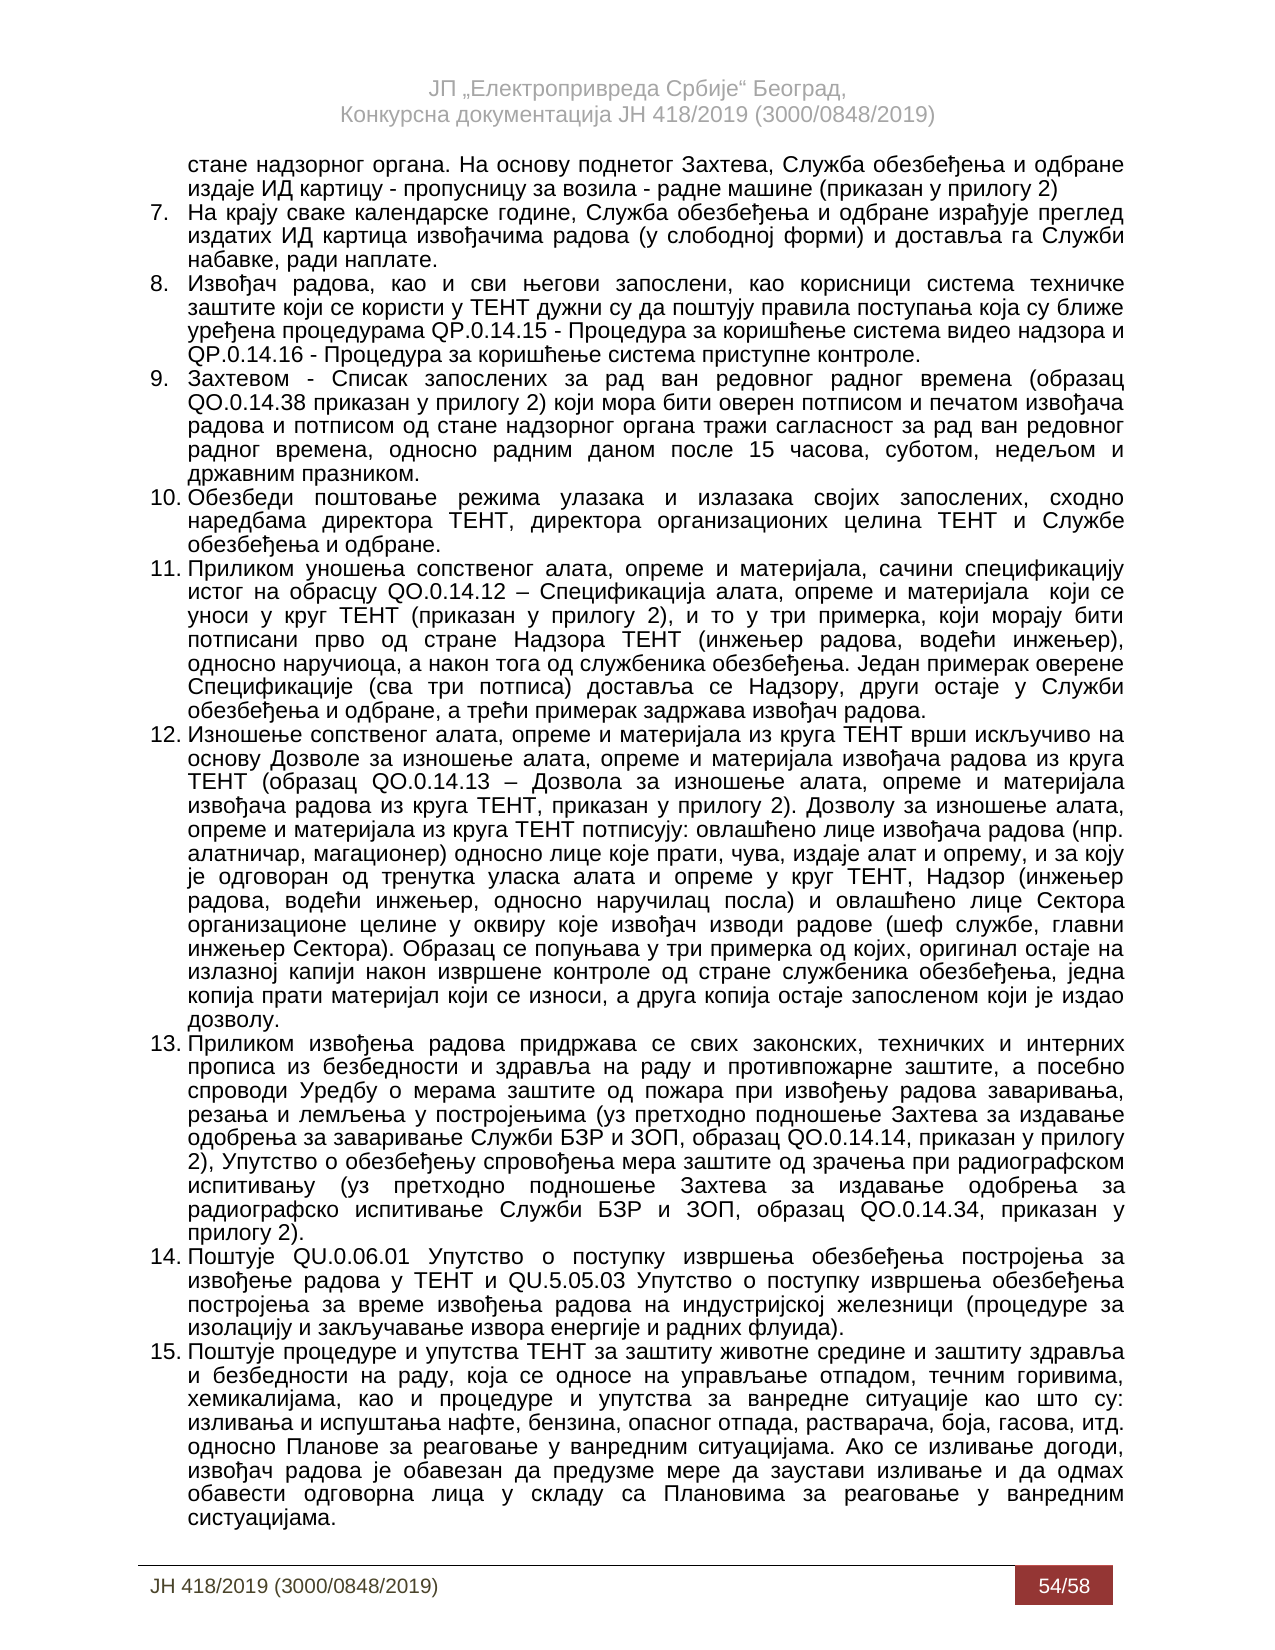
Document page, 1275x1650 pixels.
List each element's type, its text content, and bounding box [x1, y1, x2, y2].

list Поштује QU.0.06.01 Упутство o поступку извршења обезбеђења постројења за извођење радова у ТЕНТ и QU.5.05.03 Упутство o поступку извршења обезбеђења постројења за време извођења радова на индустријској железници (процедуре за изолацију и закључавање извора енергије и радних флуида). [150, 1246, 1125, 1341]
list Извођач радова, као и сви његови запослени, као корисници система техничке заштите који се користи у ТЕНТ дужни су да поштују правила поступања која су ближе уређена процедурама QP.0.14.15 - Процедура за коришћење система видео надзора и QP.0.14.16 - Процедура за коришћење система приступне контроле. [150, 273, 1125, 367]
list Приликом уношења сопственог алата, опреме и материјала, сачини спецификацију истог на обрасцу QO.0.14.12 – Спецификација алата, опреме и материјала који се уноси у круг ТЕНТ (приказан у прилогу 2), и то у три примерка, који морају бити потписани прво од стране Надзора ТЕНТ (инжењер радова, водећи инжењер), односно наручиоца, а након тога од службеника обезбеђења. Један примерак оверене Спецификације (сва три потписа) доставља се Надзору, други остаје у Служби обезбеђења и одбране, а трећи примерак задржава извођач радова. [150, 557, 1125, 723]
list Поштује процедуре и упутства ТЕНТ за заштиту животне средине и заштиту здравља и безбедности на раду, која се односе на управљање отпадом, течним горивима, хемикалијама, као и процедуре и упутства за ванредне ситуације као што су: изливања и испуштања нафте, бензина, опасног отпада, растварача, боја, гасова, итд. односно Планове за реаговање у ванредним ситуацијама. Ако се изливање догоди, извођач радова је обавезан да предузме мере да заустави изливање и да одмах обавести одговорна лица у складу са Плановима за реаговање у ванредним систуацијама. [150, 1341, 1125, 1531]
list Изношење сопственог алата, опреме и материјала из круга ТЕНТ врши искључиво на основу Дозволе за изношење алата, опреме и материјала извођача радова из круга ТЕНТ (образац QO.0.14.13 – Дозвола за изношење алата, опреме и материјала извођача радова из круга ТЕНТ, приказан у прилогу 2). Дозволу за изношење алата, опреме и материјала из круга ТЕНТ потписују: овлашћено лице извођача радова (нпр. алатничар, магационер) односно лице које прати, чува, издаје алат и опрему, и за коју је одговоран од тренутка уласка алата и опреме у круг ТЕНТ, Надзор (инжењер радова, водећи инжењер, односно наручилац посла) и овлашћено лице Сектора организационе целине у оквиру које извођач изводи радове (шеф службе, главни инжењер Сектора). Образац се попуњава у три примерка од којих, оригинал остаје на излазној капији након извршене контроле од стране службеника обезбеђења, једна копија прати материјал који се износи, а друга копија остаје запосленом који је издао дозволу. [150, 723, 1125, 1032]
list На крају сваке календарске године, Служба обезбеђења и одбране израђује преглед издатих ИД картица извођачима радова (у слободној форми) и доставља га Служби набавке, ради наплате. [150, 201, 1125, 273]
list Захтевом - Списак запослених за рад ван редовног радног времена (образац QO.0.14.38 приказан у прилогу 2) који мора бити оверен потписом и печатом извођача радова и потписом од стане надзорног органа тражи сагласност за рад ван редовног радног времена, односно радним даном после 15 часова, суботом, недељом и државним празником. [150, 367, 1125, 486]
list Приликом извођења радова придржава се свих законских, техничких и интерних прописа из безбедности и здравља на раду и противпожарне заштите, а посебно спроводи Уредбу о мерама заштите од пожара при извођењу радова заваривања, резања и лемљења у постројењима (уз претходно подношење Захтева за издавање одобрења за заваривање Служби БЗР и ЗОП, образац QO.0.14.14, приказан у прилогу 2), Упутство о обезбеђењу спровођења мера заштите од зрачења при радиографском испитивању (уз претходно подношење Захтева за издавање одобрења за радиографско испитивање Служби БЗР и ЗОП, образац QO.0.14.34, приказан у прилогу 2). [150, 1032, 1125, 1246]
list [150, 154, 1125, 201]
list Обезбеди поштовање режима улазака и излазака својих запослених, сходно наредбама директора ТЕНТ, директора организационих целина ТЕНТ и Службе обезбеђења и одбране. [150, 486, 1125, 557]
